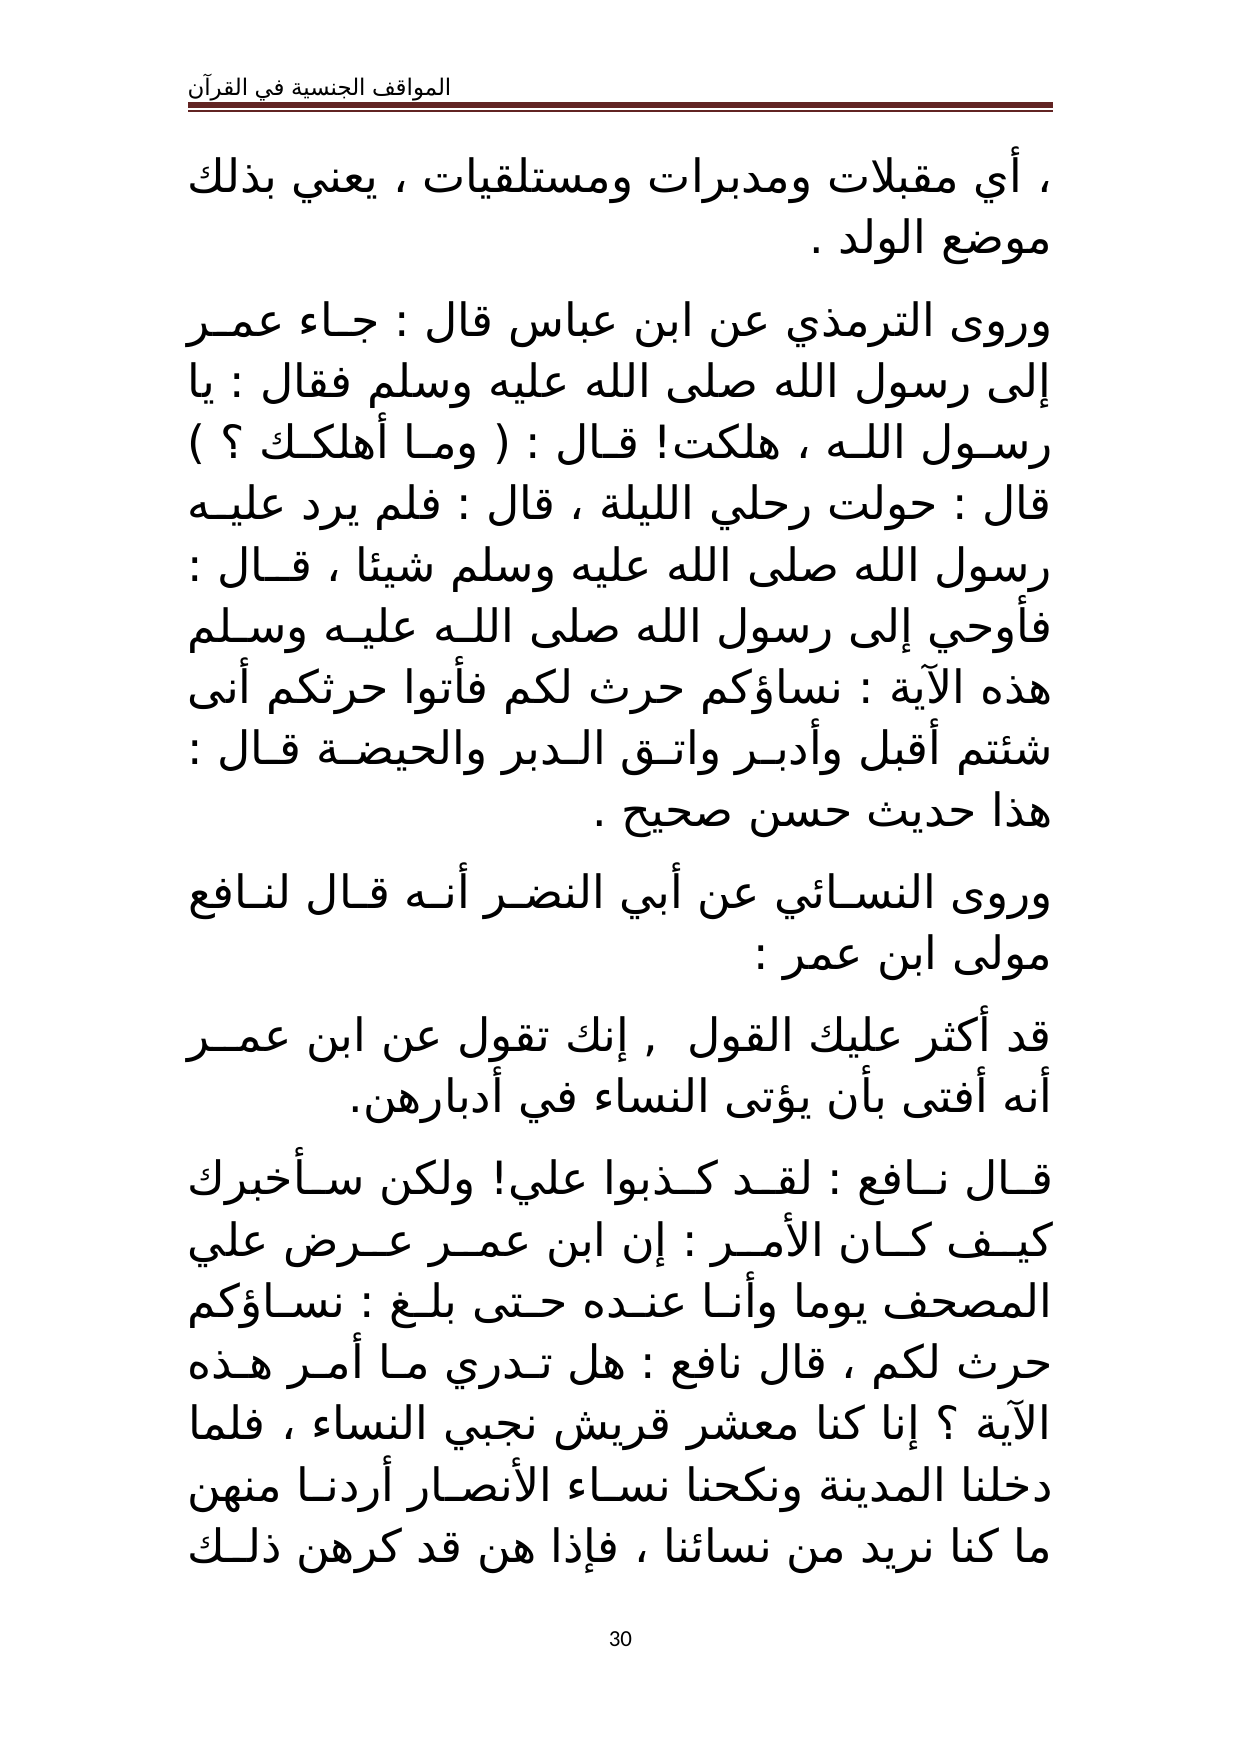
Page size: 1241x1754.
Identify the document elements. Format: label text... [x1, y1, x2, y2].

text وروى النسائي عن أبي النضر أنه قال لنافع مولى ابن عمر : [187, 865, 1053, 980]
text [187, 1152, 1053, 1573]
text وروى الترمذي عن ابن عباس قال : جاء عمر إلى رسول الله صلى الله عليه وسلم فقال : يا رسول الله ، هلكت! قال : ( وما أهلكك ؟ ) قال : حولت رحلي الليلة ، قال : فلم يرد عليه رسول الله صلى الله عليه وسلم شيئا ، قال : فأوحي إلى رسول الله صلى الله عليه وسلم هذه الآية : نساؤكم حرث لكم فأتوا حرثكم أنى شئتم أقبل وأدبر واتق الدبر والحيضة قال : هذا حديث حسن صحيح . [187, 293, 1053, 837]
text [187, 150, 1053, 264]
text قد أكثر عليك القول , إنك تقول عن ابن عمر أنه أفتى بأن يؤتى النساء في أدبارهن. [187, 1009, 1053, 1123]
